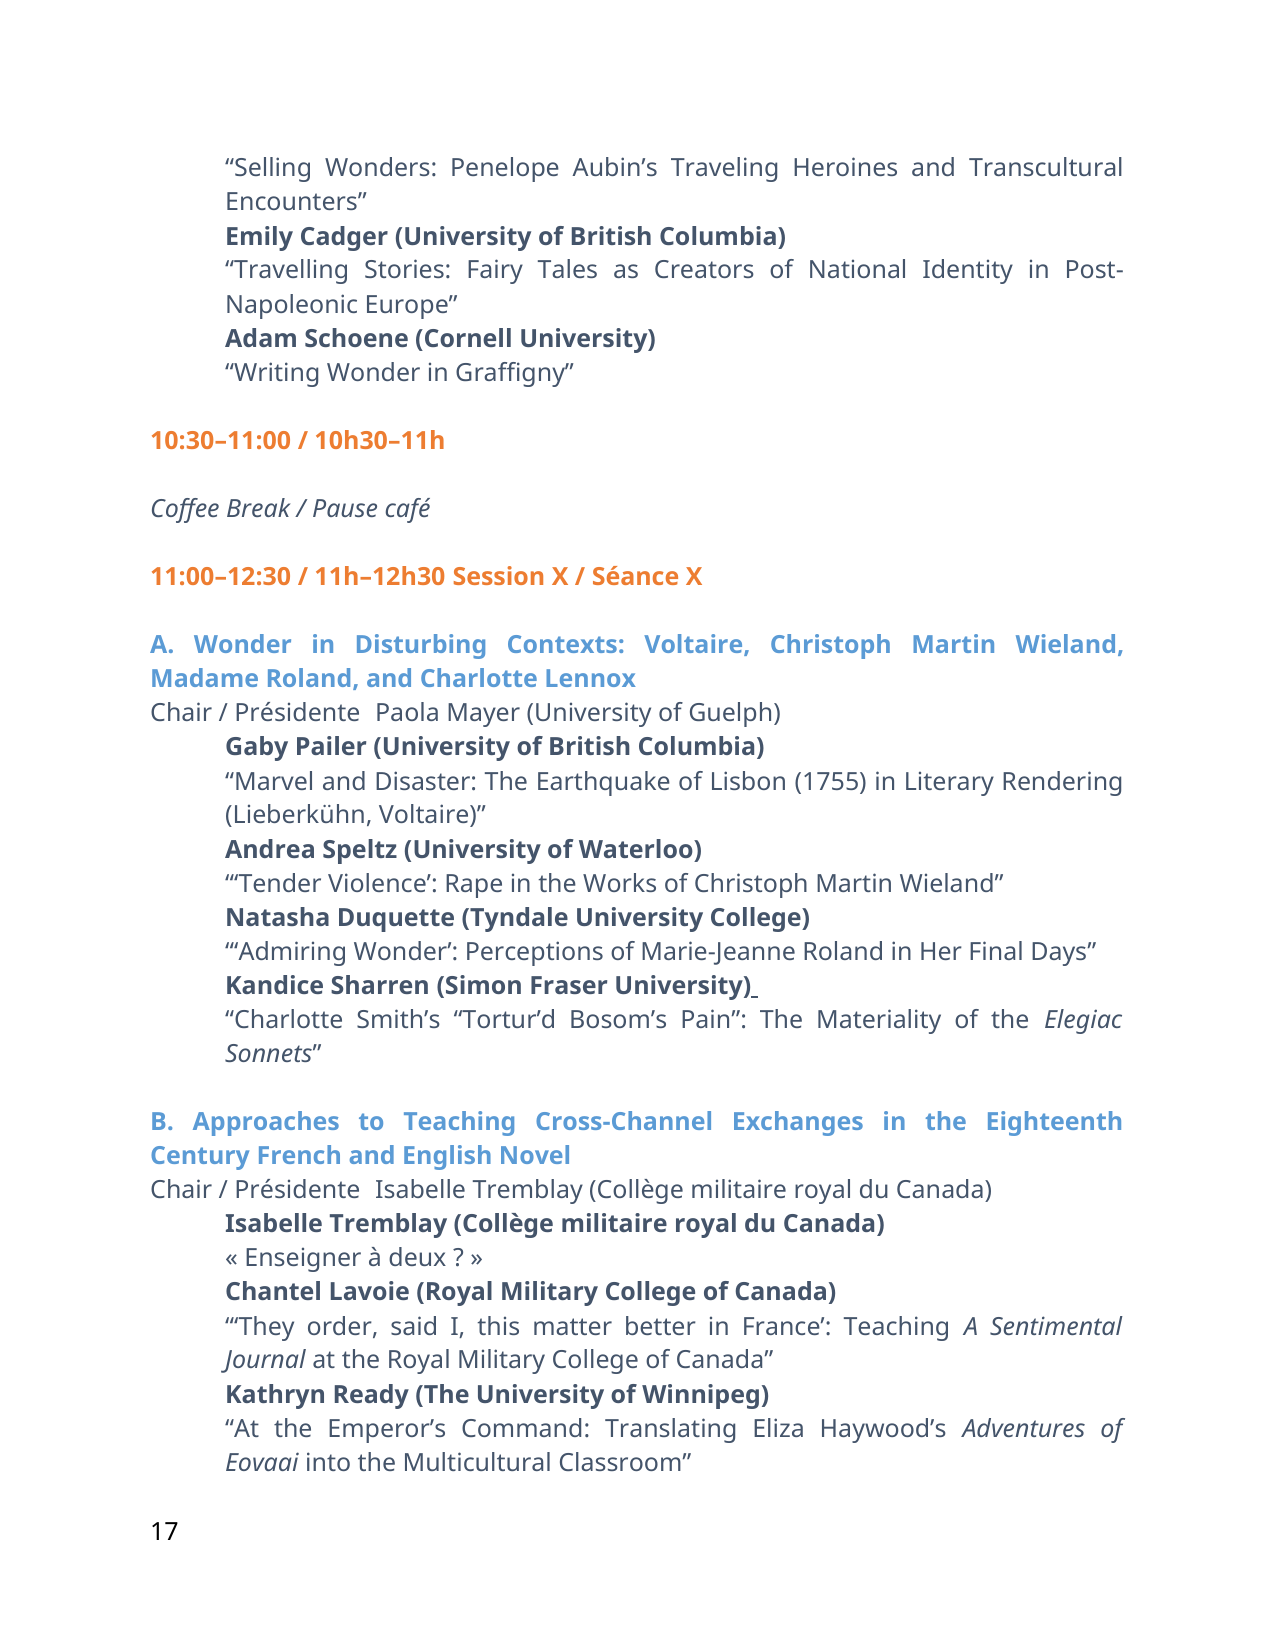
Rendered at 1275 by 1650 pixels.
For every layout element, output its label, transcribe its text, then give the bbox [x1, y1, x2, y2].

text Natasha Duquette (Tyndale University College) [150, 899, 1125, 933]
text A. Wonder in Disturbing Contexts: Voltaire, Christoph Martin Wieland, Madame Roland, and Charlotte Lennox [150, 627, 1125, 695]
text “At the Emperor’s Command: Translating Eliza Haywood’s Adventures of Eovaai into the Multicultural Classroom” [225, 1410, 1125, 1478]
text “Selling Wonders: Penelope Aubin’s Traveling Heroines and Transcultural Encounters” [225, 150, 1125, 218]
text Emily Cadger (University of British Columbia) [150, 218, 1125, 252]
text “Charlotte Smith’s “Tortur’d Bosom’s Pain”: The Materiality of the Elegiac Sonnets” [225, 1002, 1125, 1070]
text « Enseigner à deux ? » [150, 1240, 1125, 1274]
text Chair / Présidente Paola Mayer (University of Guelph) [150, 695, 1125, 729]
text “Travelling Stories: Fairy Tales as Creators of National Identity in Post-Napoleonic Europe” [225, 252, 1125, 320]
text “‘Tender Violence’: Rape in the Works of Christoph Martin Wieland” [150, 865, 1125, 899]
text “‘They order, said I, this matter better in France’: Teaching A Sentimental Journal at the Royal Military College of Canada” [225, 1308, 1125, 1376]
text Chair / Présidente Isabelle Tremblay (Collège militaire royal du Canada) [150, 1172, 1125, 1206]
text “Writing Wonder in Graffigny” [150, 354, 1125, 388]
text Coffee Break / Pause café [150, 491, 1125, 525]
text Chantel Lavoie (Royal Military College of Canada) [150, 1274, 1125, 1308]
text Gaby Pailer (University of British Columbia) [150, 729, 1125, 763]
text 11:00–12:30 / 11h–12h30 Session X / Séance X [150, 559, 1125, 593]
text 10:30–11:00 / 10h30–11h [150, 422, 1125, 457]
text “‘Admiring Wonder’: Perceptions of Marie-Jeanne Roland in Her Final Days” [150, 933, 1125, 967]
text Kathryn Ready (The University of Winnipeg) [150, 1376, 1125, 1410]
text Kandice Sharren (Simon Fraser University) [150, 967, 1125, 1002]
text Adam Schoene (Cornell University) [150, 320, 1125, 354]
text Andrea Speltz (University of Waterloo) [150, 831, 1125, 865]
text B. Approaches to Teaching Cross-Channel Exchanges in the Eighteenth Century French and English Novel [150, 1104, 1125, 1172]
text “Marvel and Disaster: The Earthquake of Lisbon (1755) in Literary Rendering (Lieberkühn, Voltaire)” [225, 763, 1125, 831]
text Isabelle Tremblay (Collège militaire royal du Canada) [150, 1206, 1125, 1240]
